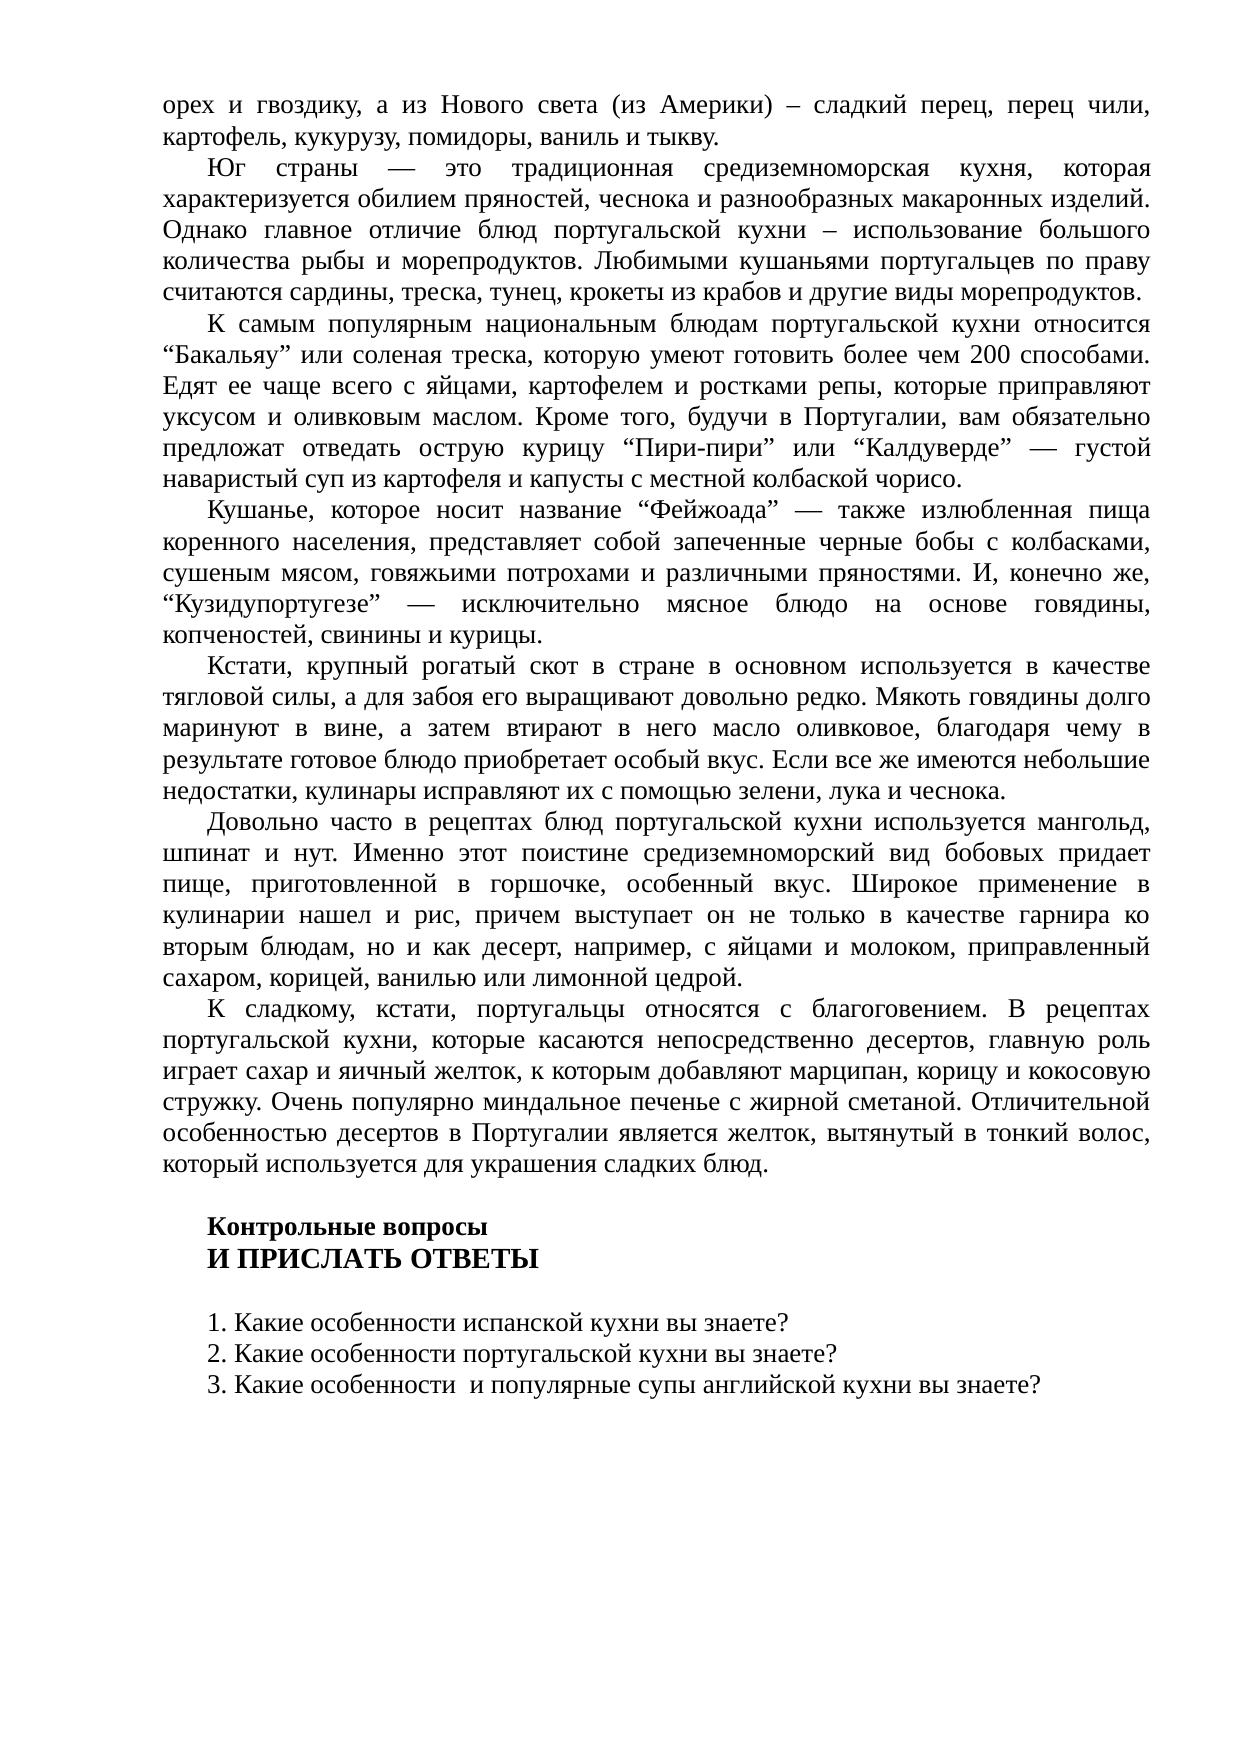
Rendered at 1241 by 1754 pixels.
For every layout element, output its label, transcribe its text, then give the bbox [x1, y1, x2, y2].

subtitle К самым популярным национальным блюдам португальской кухни относится “Бакальяу” или соленая треска, которую умеют готовить более чем 200 способами. Едят ее чаще всего с яйцами, картофелем и ростками репы, которые приправляют уксусом и оливковым маслом. Кроме того, будучи в Португалии, вам обязательно предложат отведать острую курицу “Пири-пири” или “Калдуверде” — густой наваристый суп из картофеля и капусты с местной колбаской чорисо. [162, 307, 1152, 493]
text 2. Какие особенности португальской кухни вы знаете? [162, 1337, 1152, 1368]
text И ПРИСЛАТЬ ОТВЕТЫ [162, 1241, 1152, 1274]
text 1. Какие особенности испанской кухни вы знаете? [162, 1306, 1152, 1337]
subtitle Кушанье, которое носит название “Фейжоада” — также излюбленная пища коренного населения, представляет собой запеченные черные бобы с колбасками, сушеным мясом, говяжьими потрохами и различными пряностями. И, конечно же, “Кузидупортугезе” — исключительно мясное блюдо на основе говядины, копченостей, свинины и курицы. [162, 493, 1152, 649]
text Контрольные вопросы [162, 1210, 1152, 1241]
text 3. Какие особенности и популярные супы английской кухни вы знаете? [162, 1368, 1152, 1399]
subtitle Довольно часто в рецептах блюд португальской кухни используется мангольд, шпинат и нут. Именно этот поистине средиземноморский вид бобовых придает пище, приготовленной в горшочке, особенный вкус. Широкое применение в кулинарии нашел и рис, причем выступает он не только в качестве гарнира ко вторым блюдам, но и как десерт, например, с яйцами и молоком, приправленный сахаром, корицей, ванилью или лимонной цедрой. [162, 805, 1152, 992]
subtitle Юг страны — это традиционная средиземноморская кухня, которая характеризуется обилием пряностей, чеснока и разнообразных макаронных изделий. Однако главное отличие блюд португальской кухни – использование большого количества рыбы и морепродуктов. Любимыми кушаньями португальцев по праву считаются сардины, треска, тунец, крокеты из крабов и другие виды морепродуктов. [162, 151, 1152, 307]
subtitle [162, 89, 1152, 151]
subtitle Кстати, крупный рогатый скот в стране в основном используется в качестве тягловой силы, а для забоя его выращивают довольно редко. Мякоть говядины долго маринуют в вине, а затем втирают в него масло оливковое, благодаря чему в результате готовое блюдо приобретает особый вкус. Если все же имеются небольшие недостатки, кулинары исправляют их с помощью зелени, лука и чеснока. [162, 649, 1152, 805]
subtitle К сладкому, кстати, португальцы относятся с благоговением. В рецептах португальской кухни, которые касаются непосредственно десертов, главную роль играет сахар и яичный желток, к которым добавляют марципан, корицу и кокосовую стружку. Очень популярно миндальное печенье с жирной сметаной. Отличительной особенностью десертов в Португалии является желток, вытянутый в тонкий волос, который используется для украшения сладких блюд. [162, 992, 1152, 1179]
